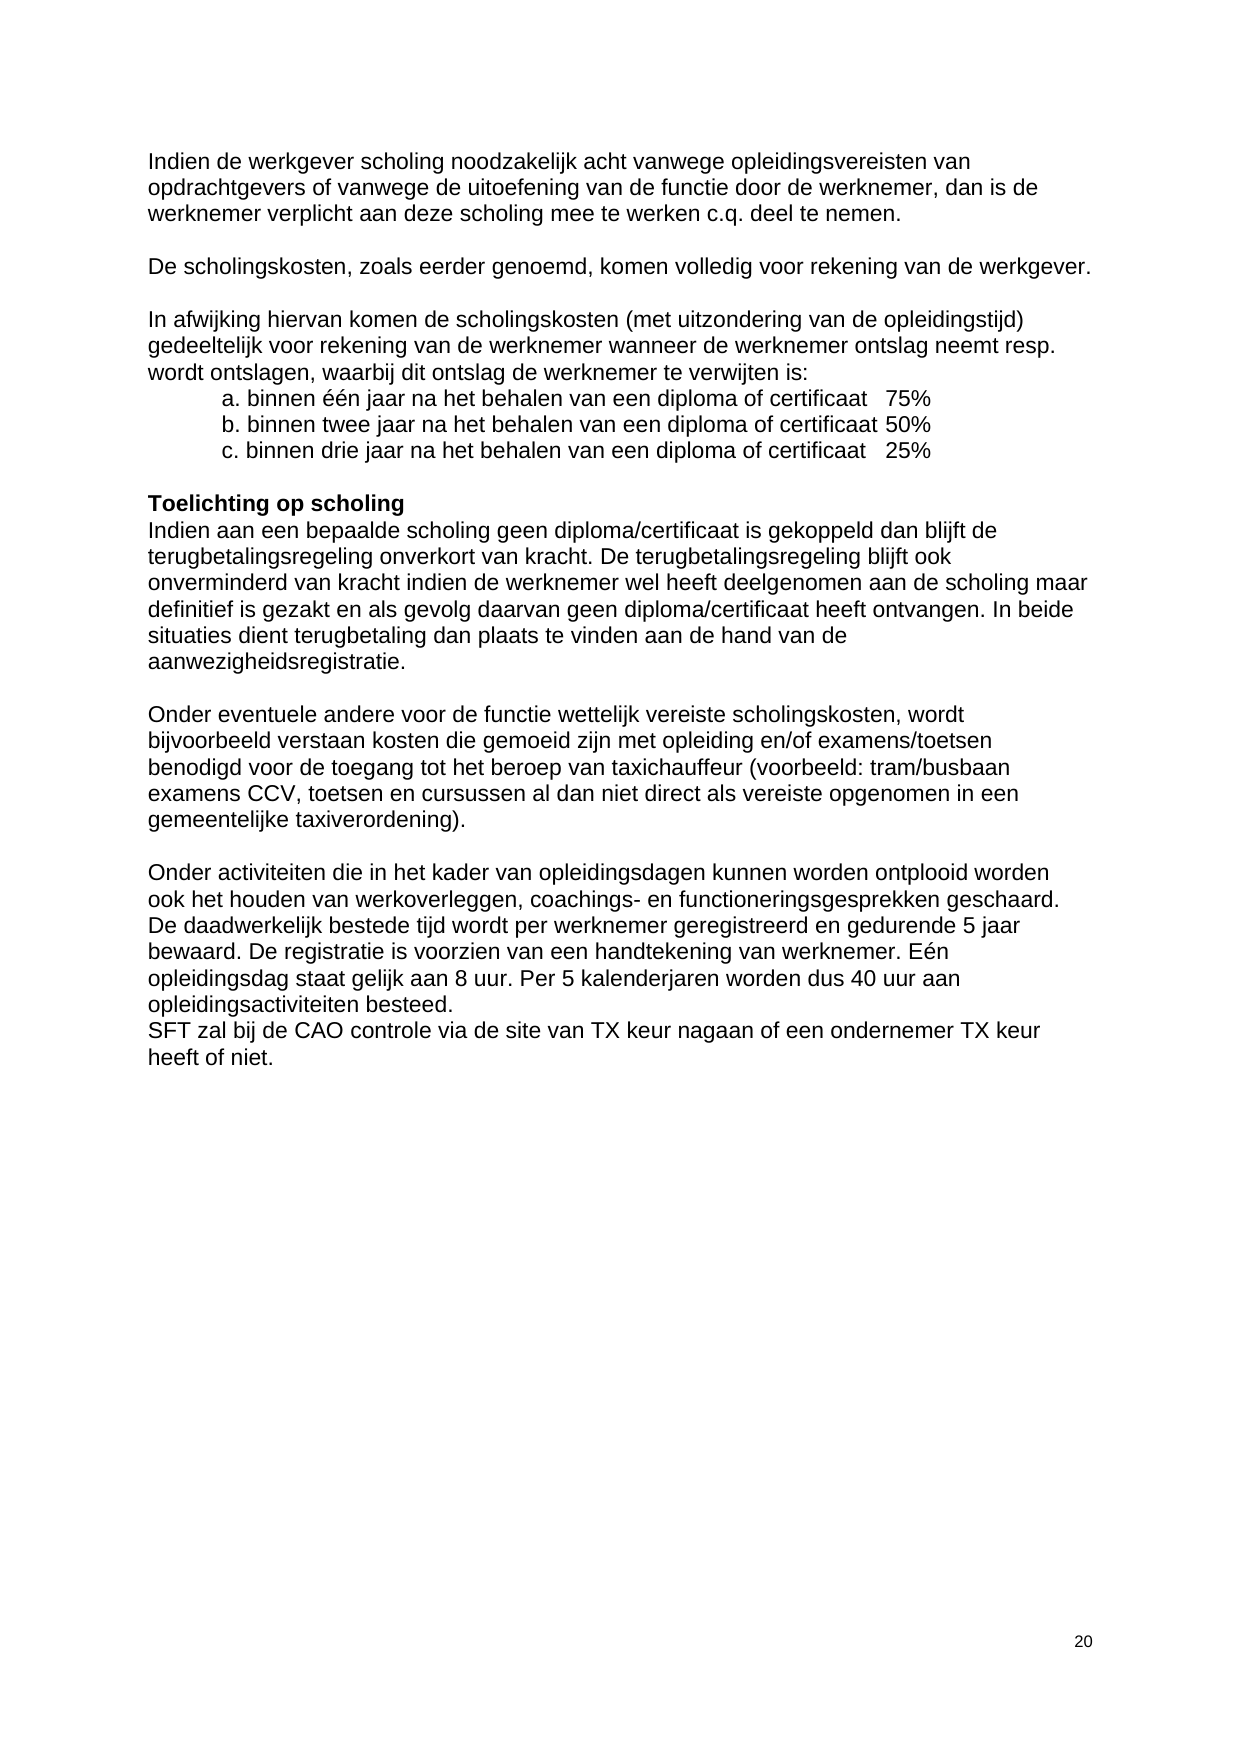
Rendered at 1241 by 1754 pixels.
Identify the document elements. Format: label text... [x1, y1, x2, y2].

text a. binnen één jaar na het behalen van een diploma of certificaat 75% [148, 385, 1093, 411]
text Toelichting op scholing [148, 490, 1093, 517]
text b. binnen twee jaar na het behalen van een diploma of certificaat 50% [148, 411, 1093, 437]
text c. binnen drie jaar na het behalen van een diploma of certificaat 25% [148, 437, 1093, 464]
text Onder activiteiten die in het kader van opleidingsdagen kunnen worden ontplooid worden ook het houden van werkoverleggen, coachings- en functioneringsgesprekken geschaard. [148, 859, 1093, 912]
text In afwijking hiervan komen de scholingskosten (met uitzondering van de opleidingstijd) gedeeltelijk voor rekening van de werknemer wanneer de werknemer ontslag neemt resp. wordt ontslagen, waarbij dit ontslag de werknemer te verwijten is: [148, 306, 1093, 385]
text Indien aan een bepaalde scholing geen diploma/certificaat is gekoppeld dan blijft de terugbetalingsregeling onverkort van kracht. De terugbetalingsregeling blijft ook onverminderd van kracht indien de werknemer wel heeft deelgenomen aan de scholing maar definitief is gezakt en als gevolg daarvan geen diploma/certificaat heeft ontvangen. In beide situaties dient terugbetaling dan plaats te vinden aan de hand van de aanwezigheidsregistratie. [148, 517, 1093, 675]
text Indien de werkgever scholing noodzakelijk acht vanwege opleidingsvereisten van opdrachtgevers of vanwege de uitoefening van de functie door de werknemer, dan is de werknemer verplicht aan deze scholing mee te werken c.q. deel te nemen. [148, 148, 1093, 227]
text SFT zal bij de CAO controle via de site van TX keur nagaan of een ondernemer TX keur heeft of niet. [148, 1017, 1093, 1070]
text De scholingskosten, zoals eerder genoemd, komen volledig voor rekening van de werkgever. [148, 253, 1093, 279]
text Onder eventuele andere voor de functie wettelijk vereiste scholingskosten, wordt bijvoorbeeld verstaan kosten die gemoeid zijn met opleiding en/of examens/toetsen benodigd voor de toegang tot het beroep van taxichauffeur (voorbeeld: tram/busbaan examens CCV, toetsen en cursussen al dan niet direct als vereiste opgenomen in een gemeentelijke taxiverordening). [148, 701, 1093, 833]
text De daadwerkelijk bestede tijd wordt per werknemer geregistreerd en gedurende 5 jaar bewaard. De registratie is voorzien van een handtekening van werknemer. Eén opleidingsdag staat gelijk aan 8 uur. Per 5 kalenderjaren worden dus 40 uur aan opleidingsactiviteiten besteed. [148, 912, 1093, 1017]
